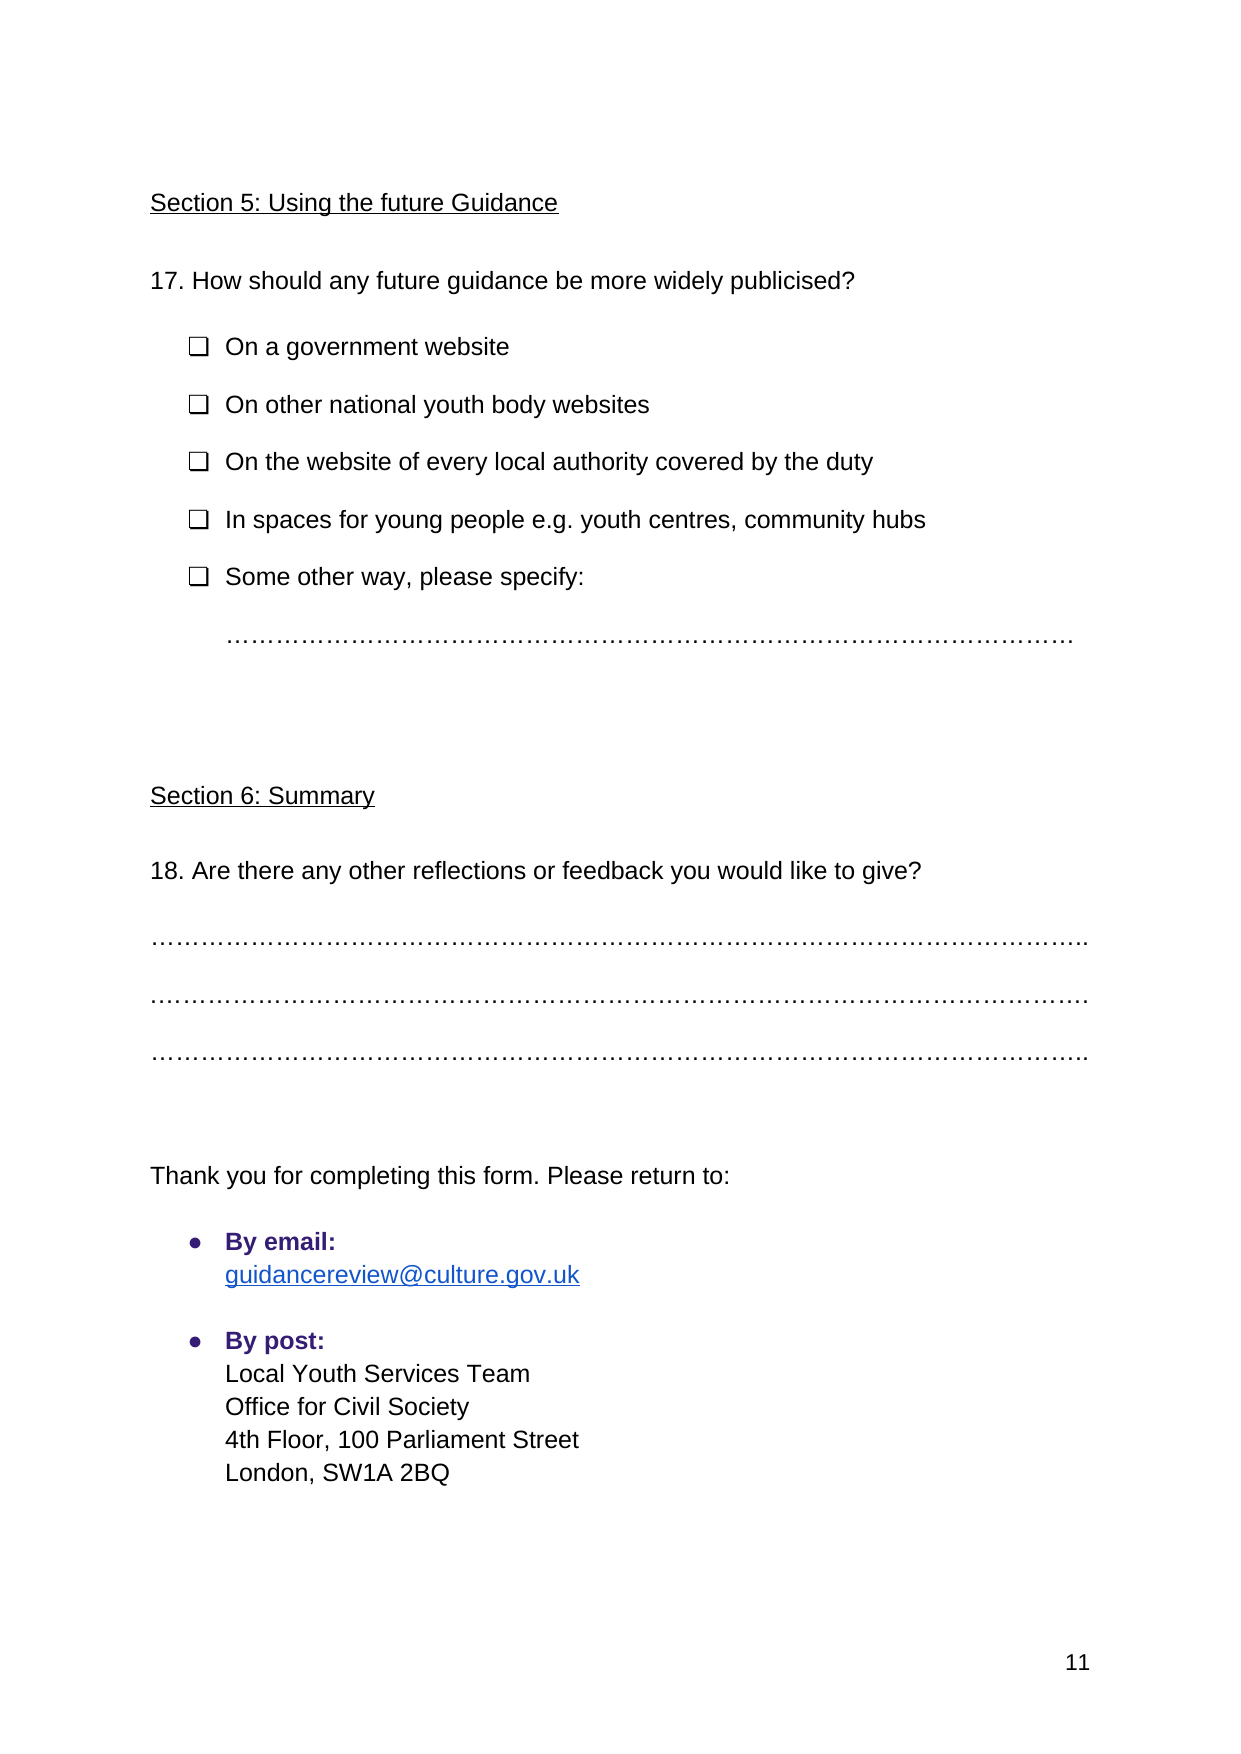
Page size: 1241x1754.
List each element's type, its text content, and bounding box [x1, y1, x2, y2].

text 18. Are there any other reflections or feedback you would like to give? [150, 856, 1090, 885]
list In spaces for young people e.g. youth centres, community hubs [187, 504, 1090, 533]
list By post: [187, 1326, 1090, 1355]
text London, SW1A 2BQ [225, 1458, 1090, 1487]
text guidancereview@culture.gov.uk [225, 1260, 1090, 1289]
text Local Youth Services Team [225, 1359, 1090, 1388]
list On the website of every local authority covered by the duty [187, 447, 1090, 476]
text 4th Floor, 100 Parliament Street [225, 1425, 1090, 1454]
text Office for Civil Society [225, 1392, 1090, 1421]
text Thank you for completing this form. Please return to: [150, 1161, 1090, 1190]
list On other national youth body websites [187, 389, 1090, 418]
subtitle Section 5: Using the future Guidance [150, 187, 1090, 216]
list Some other way, please specify: [187, 562, 1090, 591]
list By email: [187, 1227, 1090, 1256]
list On a government website [187, 332, 1090, 361]
text ………………………………………………………………………………………………….. [150, 1037, 1090, 1066]
text …………………………………………………………………………………………………...…………………………………………………………………………………………………. [150, 922, 1090, 1009]
subtitle Section 6: Summary [150, 781, 1090, 809]
text ………………………………………………………………………………………… [225, 619, 1090, 648]
text 17. How should any future guidance be more widely publicised? [150, 266, 1090, 295]
